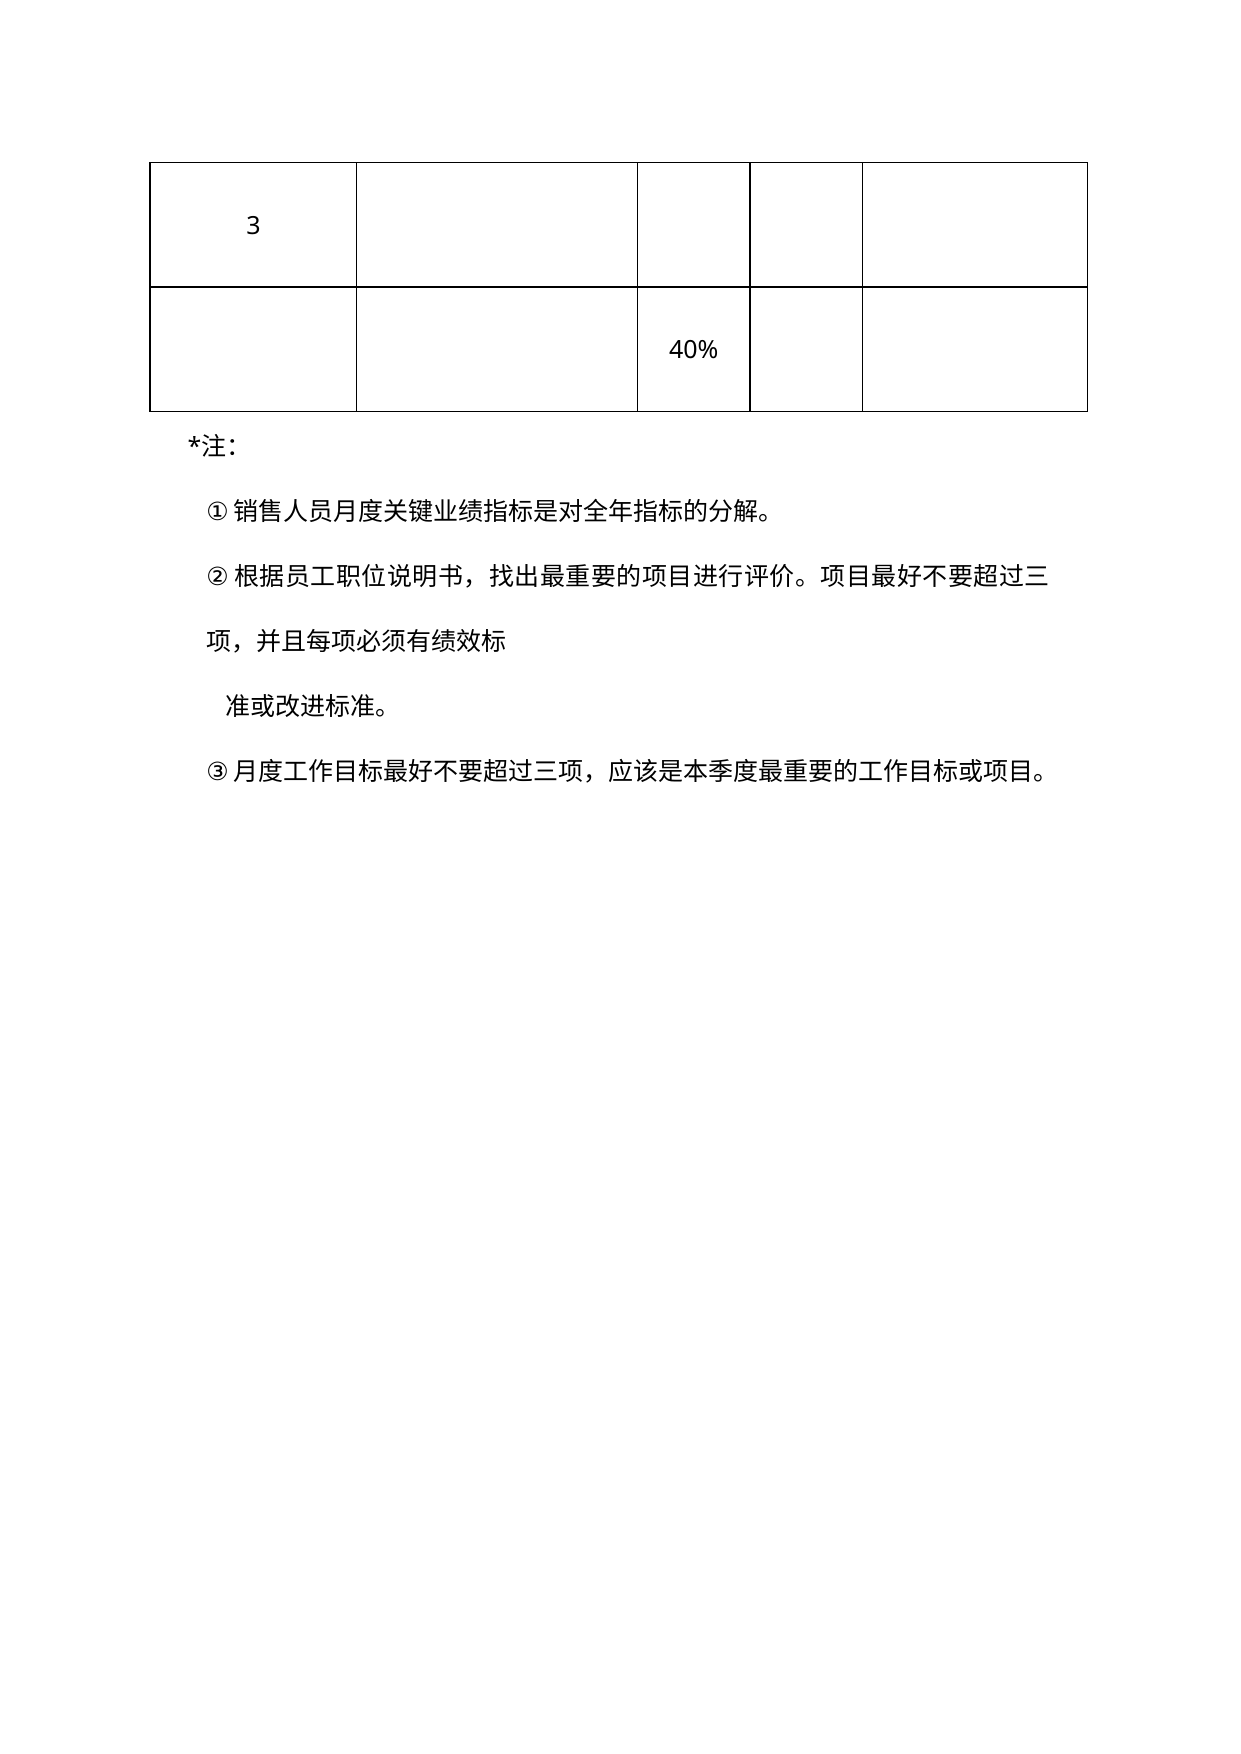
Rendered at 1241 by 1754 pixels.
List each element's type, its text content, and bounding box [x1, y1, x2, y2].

table_cell [751, 288, 862, 411]
table_cell [357, 163, 637, 286]
text *注： [187, 412, 1053, 477]
text ②根据员工职位说明书，找出最重要的项目进行评价。项目最好不要超过三项，并且每项必须有绩效标 [206, 542, 1053, 672]
table_cell [357, 288, 637, 411]
text ③月度工作目标最好不要超过三项，应该是本季度最重要的工作目标或项目。 [187, 737, 1053, 802]
table_cell [638, 163, 749, 286]
table_cell 3 [151, 163, 356, 286]
table_cell [863, 163, 1087, 286]
text ①销售人员月度关键业绩指标是对全年指标的分解。 [206, 477, 1053, 542]
text 准或改进标准。 [225, 672, 1053, 737]
table_cell 40% [638, 288, 749, 411]
table_cell [863, 288, 1087, 411]
table_cell [151, 288, 356, 411]
table_cell [751, 163, 862, 286]
